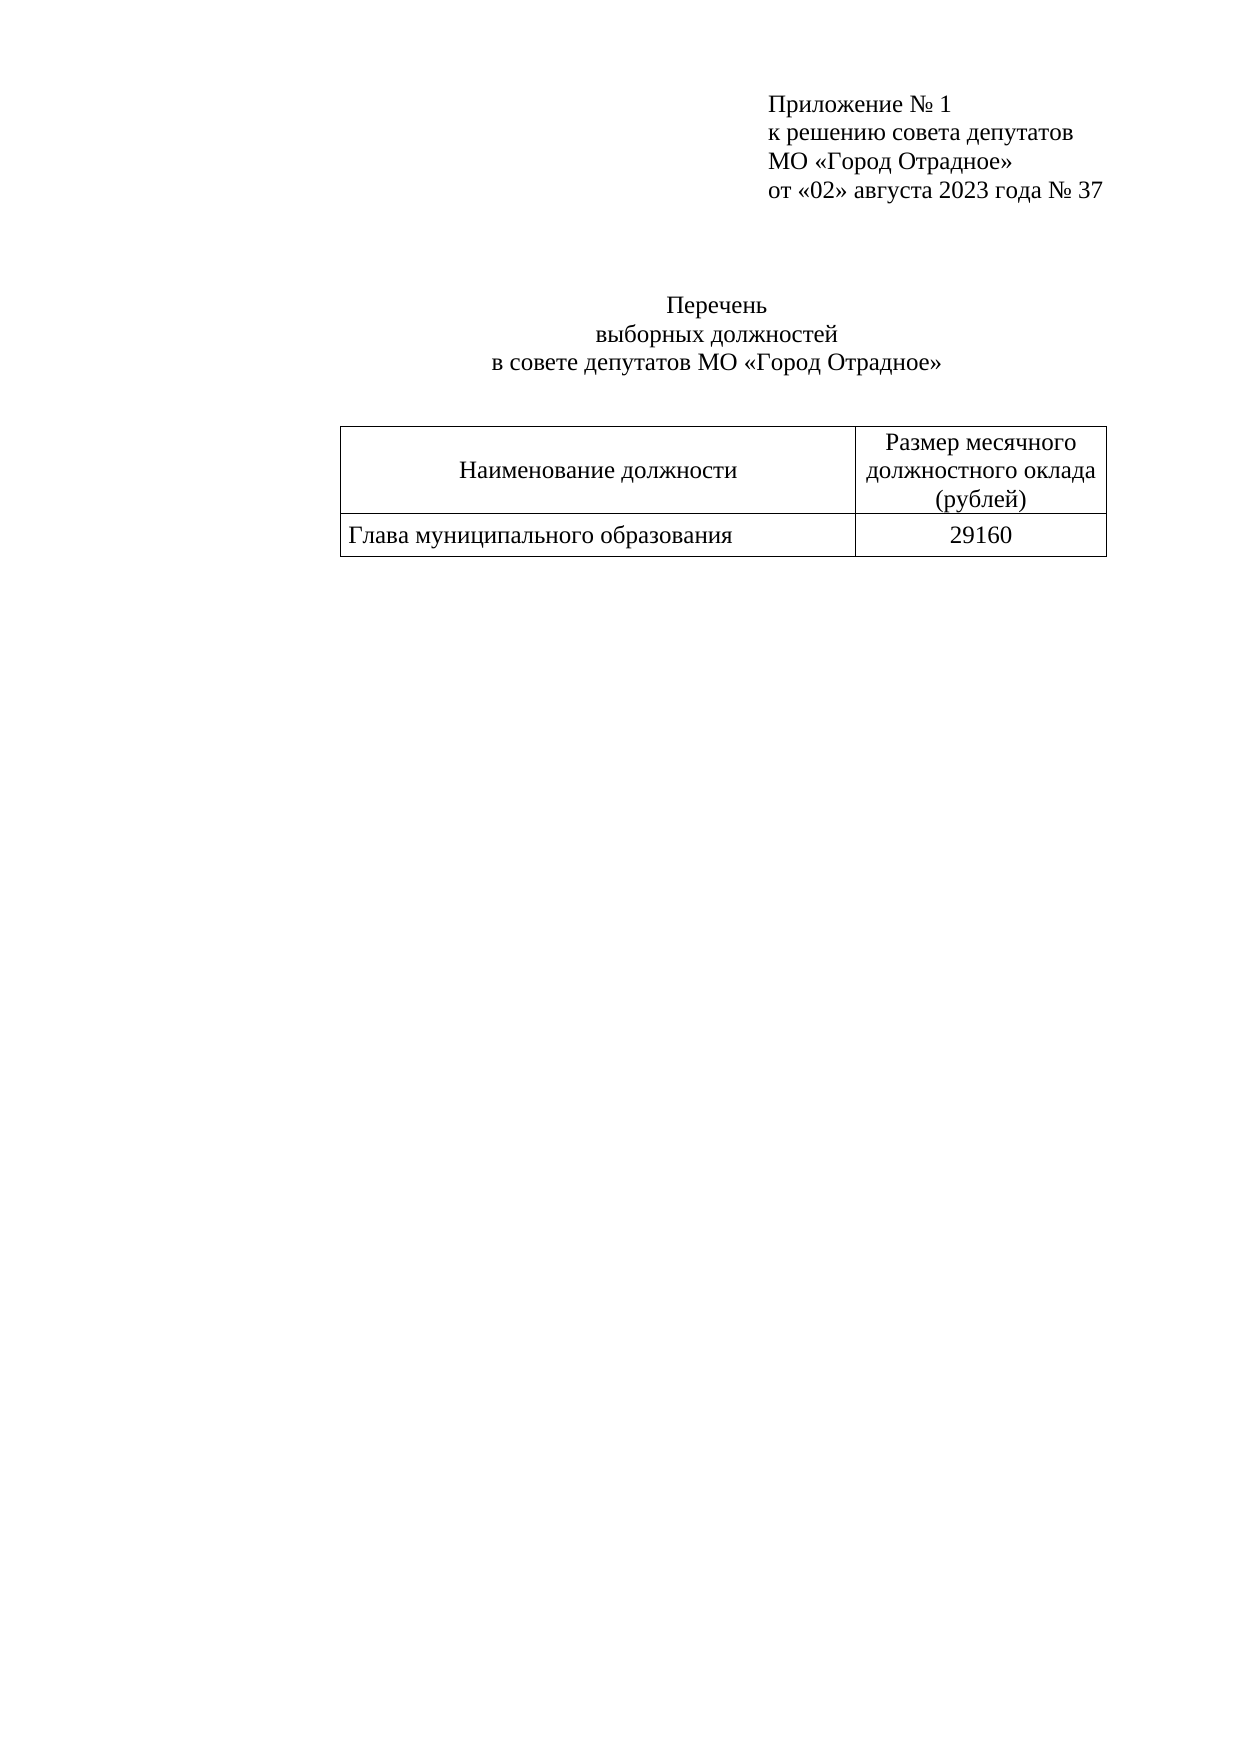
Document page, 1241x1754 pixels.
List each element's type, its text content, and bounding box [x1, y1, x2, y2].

text в совете депутатов МО «Город Отрадное» [177, 347, 1181, 376]
text от «02» августа 2023 года № 37 [768, 175, 1181, 204]
text МО «Город Отрадное» [768, 146, 1181, 175]
text Приложение № 1 [768, 89, 1181, 117]
text к решению совета депутатов [768, 117, 1181, 146]
text Перечень [177, 290, 1181, 319]
table_header Наименование должности [341, 427, 855, 513]
text выборных должностей [177, 319, 1181, 347]
table_cell Глава муниципального образования [341, 514, 855, 556]
table_cell 29160 [856, 514, 1106, 556]
table_header Размер месячного должностного оклада (рублей) [856, 427, 1106, 513]
